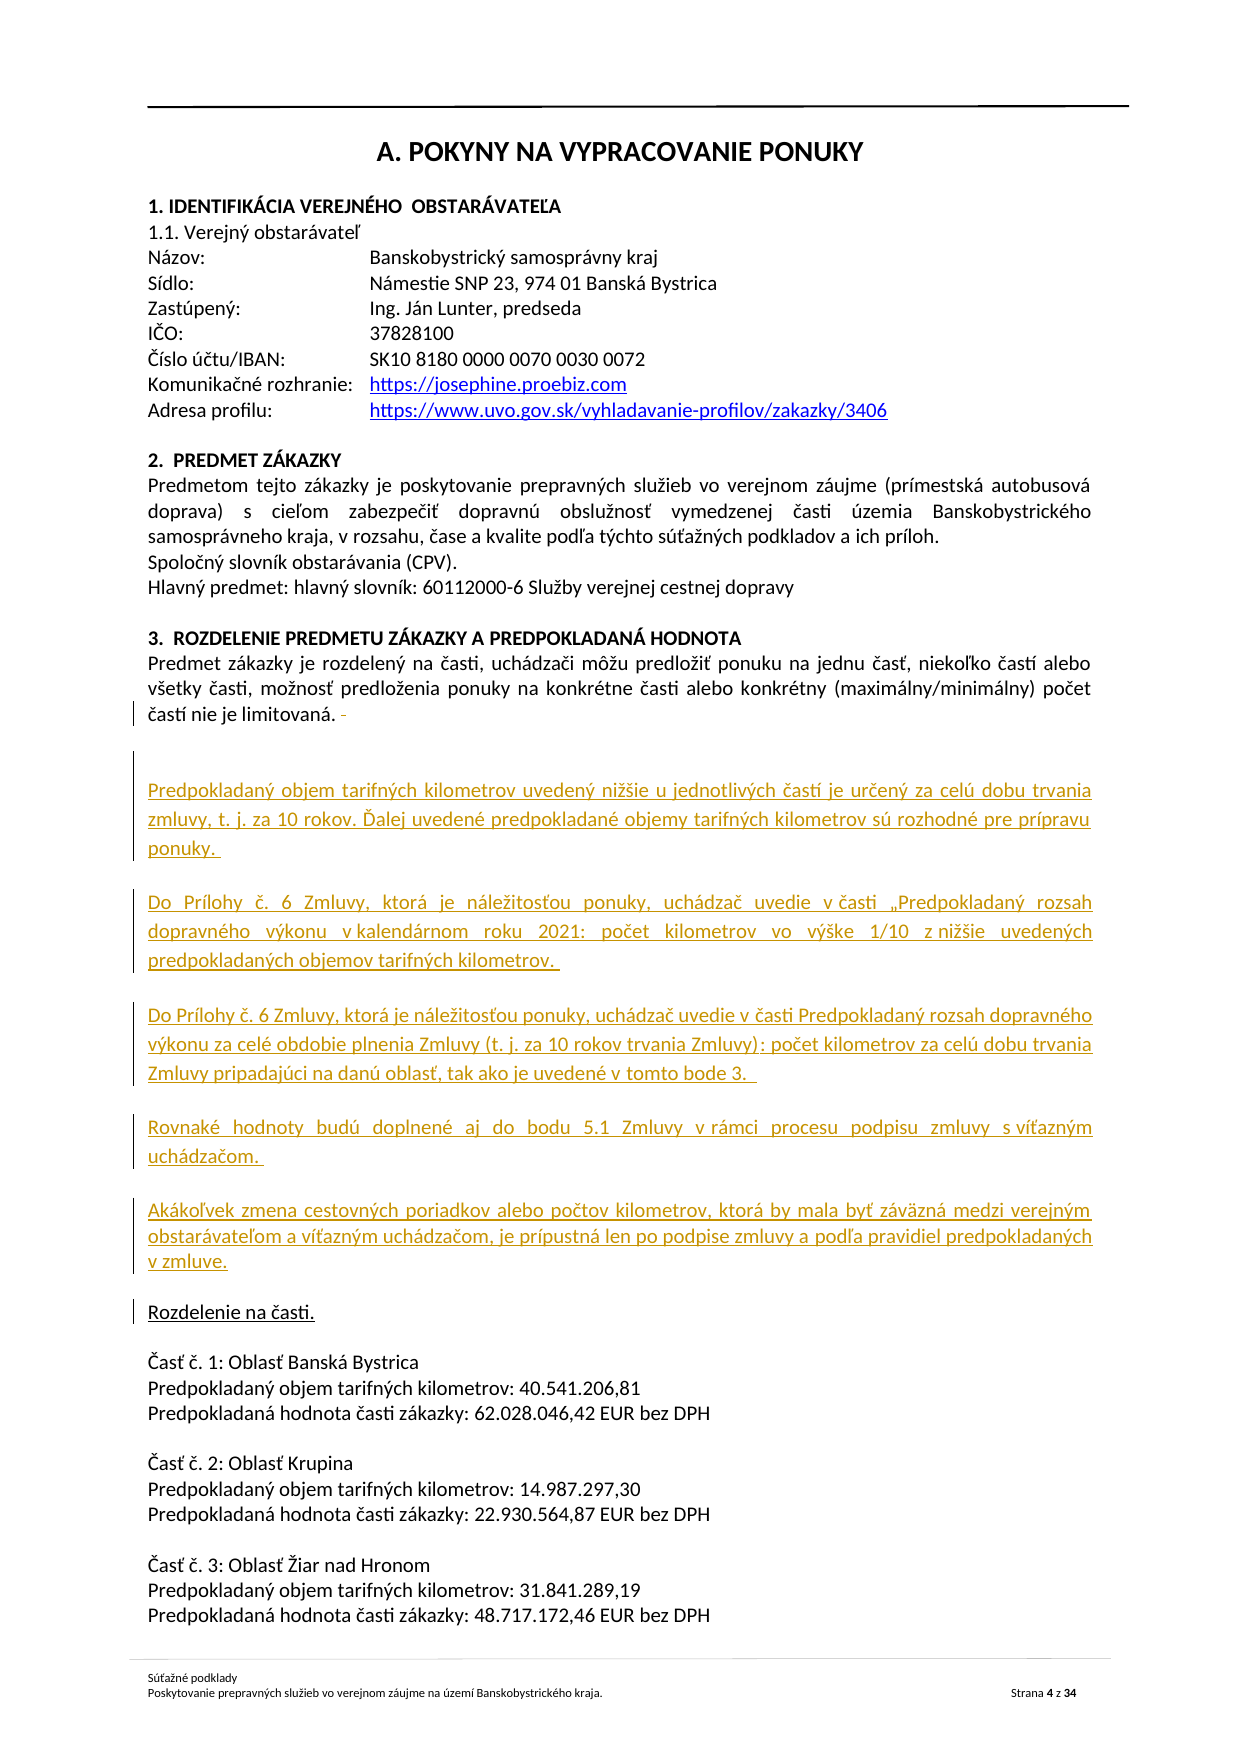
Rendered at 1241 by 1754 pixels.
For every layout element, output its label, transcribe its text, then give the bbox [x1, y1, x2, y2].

text Číslo účtu/IBAN: SK10 8180 0000 0070 0030 0072 [148, 346, 1092, 371]
text Predpokladaná hodnota časti zákazky: 48.717.172,46 EUR bez DPH [148, 1603, 1092, 1628]
text Adresa profilu: https://www.uvo.gov.sk/vyhladavanie-profilov/zakazky/3406 [148, 397, 1092, 422]
text Spoločný slovník obstarávania (CPV). [148, 549, 1092, 574]
text Zastúpený: Ing. Ján Lunter, predseda [148, 295, 1092, 321]
text 1. IDENTIFIKÁCIA VEREJNÉHO OBSTARÁVATEĽA [148, 193, 1092, 219]
text Predmet zákazky je rozdelený na časti, uchádzači môžu predložiť ponuku na jednu časť, niekoľko častí alebo všetky časti, možnosť predloženia ponuky na konkrétne časti alebo konkrétny (maximálny/minimálny) počet častí nie je limitovaná. [148, 650, 1092, 726]
text Rozdelenie na časti. [148, 1299, 1092, 1324]
text Komunikačné rozhranie: https://josephine.proebiz.com [148, 371, 1092, 397]
text Časť č. 2: Oblasť Krupina [148, 1451, 1092, 1476]
text Predpokladaný objem tarifných kilometrov: 14.987.297,30 [148, 1476, 1092, 1501]
text Časť č. 3: Oblasť Žiar nad Hronom [148, 1552, 1092, 1577]
text Predpokladaný objem tarifných kilometrov: 40.541.206,81 [148, 1375, 1092, 1400]
text Predmetom tejto zákazky je poskytovanie prepravných služieb vo verejnom záujme (prímestská autobusová doprava) s cieľom zabezpečiť dopravnú obslužnosť vymedzenej časti územia Banskobystrického samosprávneho kraja, v rozsahu, čase a kvalite podľa týchto súťažných podkladov a ich príloh. [148, 473, 1092, 549]
text 3. ROZDELENIE PREDMETU ZÁKAZKY A PREDPOKLADANÁ HODNOTA [148, 625, 1092, 650]
text 1.1. Verejný obstarávateľ [148, 219, 1092, 244]
text A. POKYNY NA VYPRACOVANIE PONUKY [148, 133, 1092, 168]
text Časť č. 1: Oblasť Banská Bystrica [148, 1349, 1092, 1375]
text Predpokladaná hodnota časti zákazky: 22.930.564,87 EUR bez DPH [148, 1501, 1092, 1527]
text Názov: Banskobystrický samosprávny kraj [148, 244, 1092, 270]
text Hlavný predmet: hlavný slovník: 60112000-6 Služby verejnej cestnej dopravy [148, 574, 1092, 600]
text Predpokladaná hodnota časti zákazky: 62.028.046,42 EUR bez DPH [148, 1400, 1092, 1426]
text IČO: 37828100 [148, 321, 1092, 346]
text Sídlo: Námestie SNP 23, 974 01 Banská Bystrica [148, 270, 1092, 295]
text 2. PREDMET ZÁKAZKY [148, 447, 1092, 473]
text Predpokladaný objem tarifných kilometrov: 31.841.289,19 [148, 1577, 1092, 1603]
